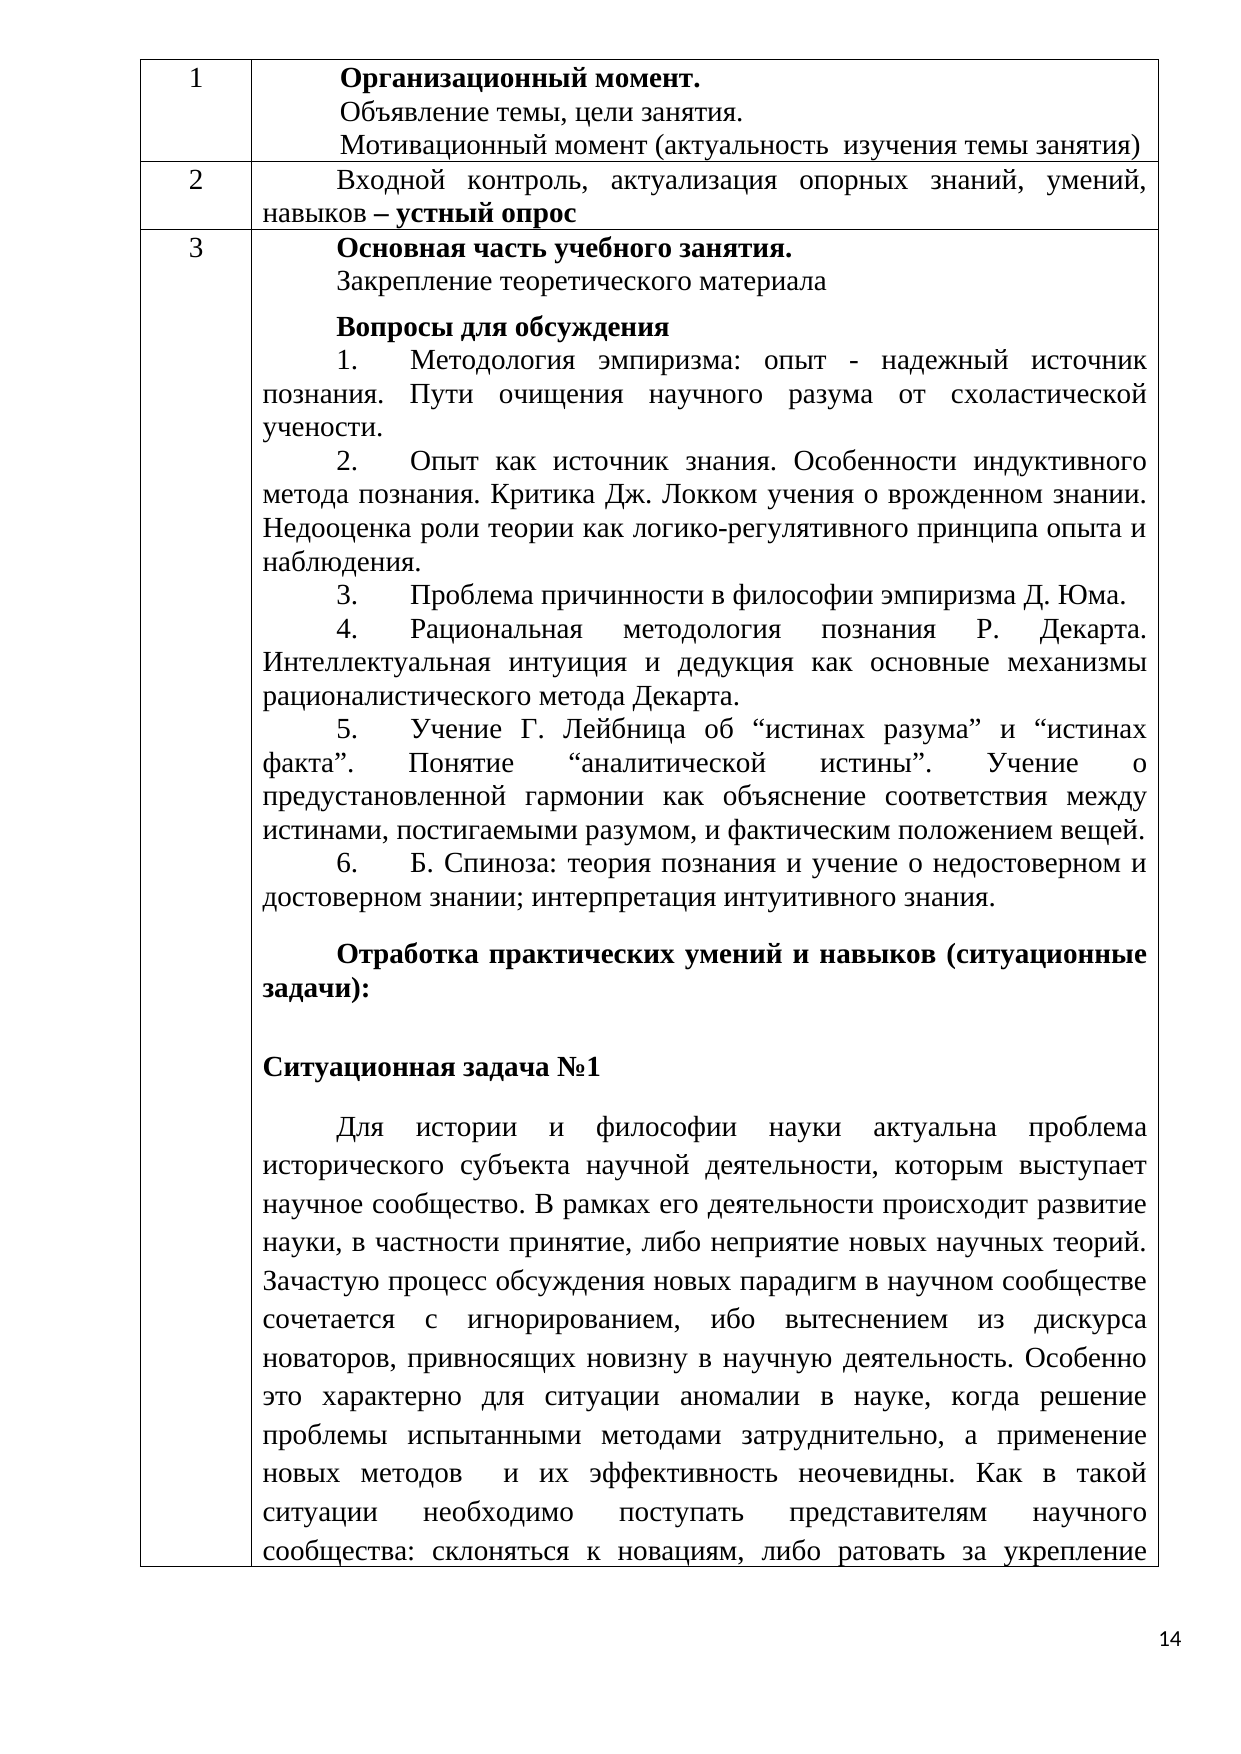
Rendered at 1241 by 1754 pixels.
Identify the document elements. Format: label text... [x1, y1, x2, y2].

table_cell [252, 230, 1158, 1566]
table_cell 1 [141, 60, 251, 161]
table_cell 2 [141, 162, 251, 229]
table_cell Входной контроль, актуализация опорных знаний, умений, навыков – устный опрос [252, 162, 1158, 229]
table_cell Организационный момент. Объявление темы, цели занятия. Мотивационный момент (актуальность изучения темы занятия) [252, 60, 1158, 161]
table_cell 3 [141, 230, 251, 1566]
